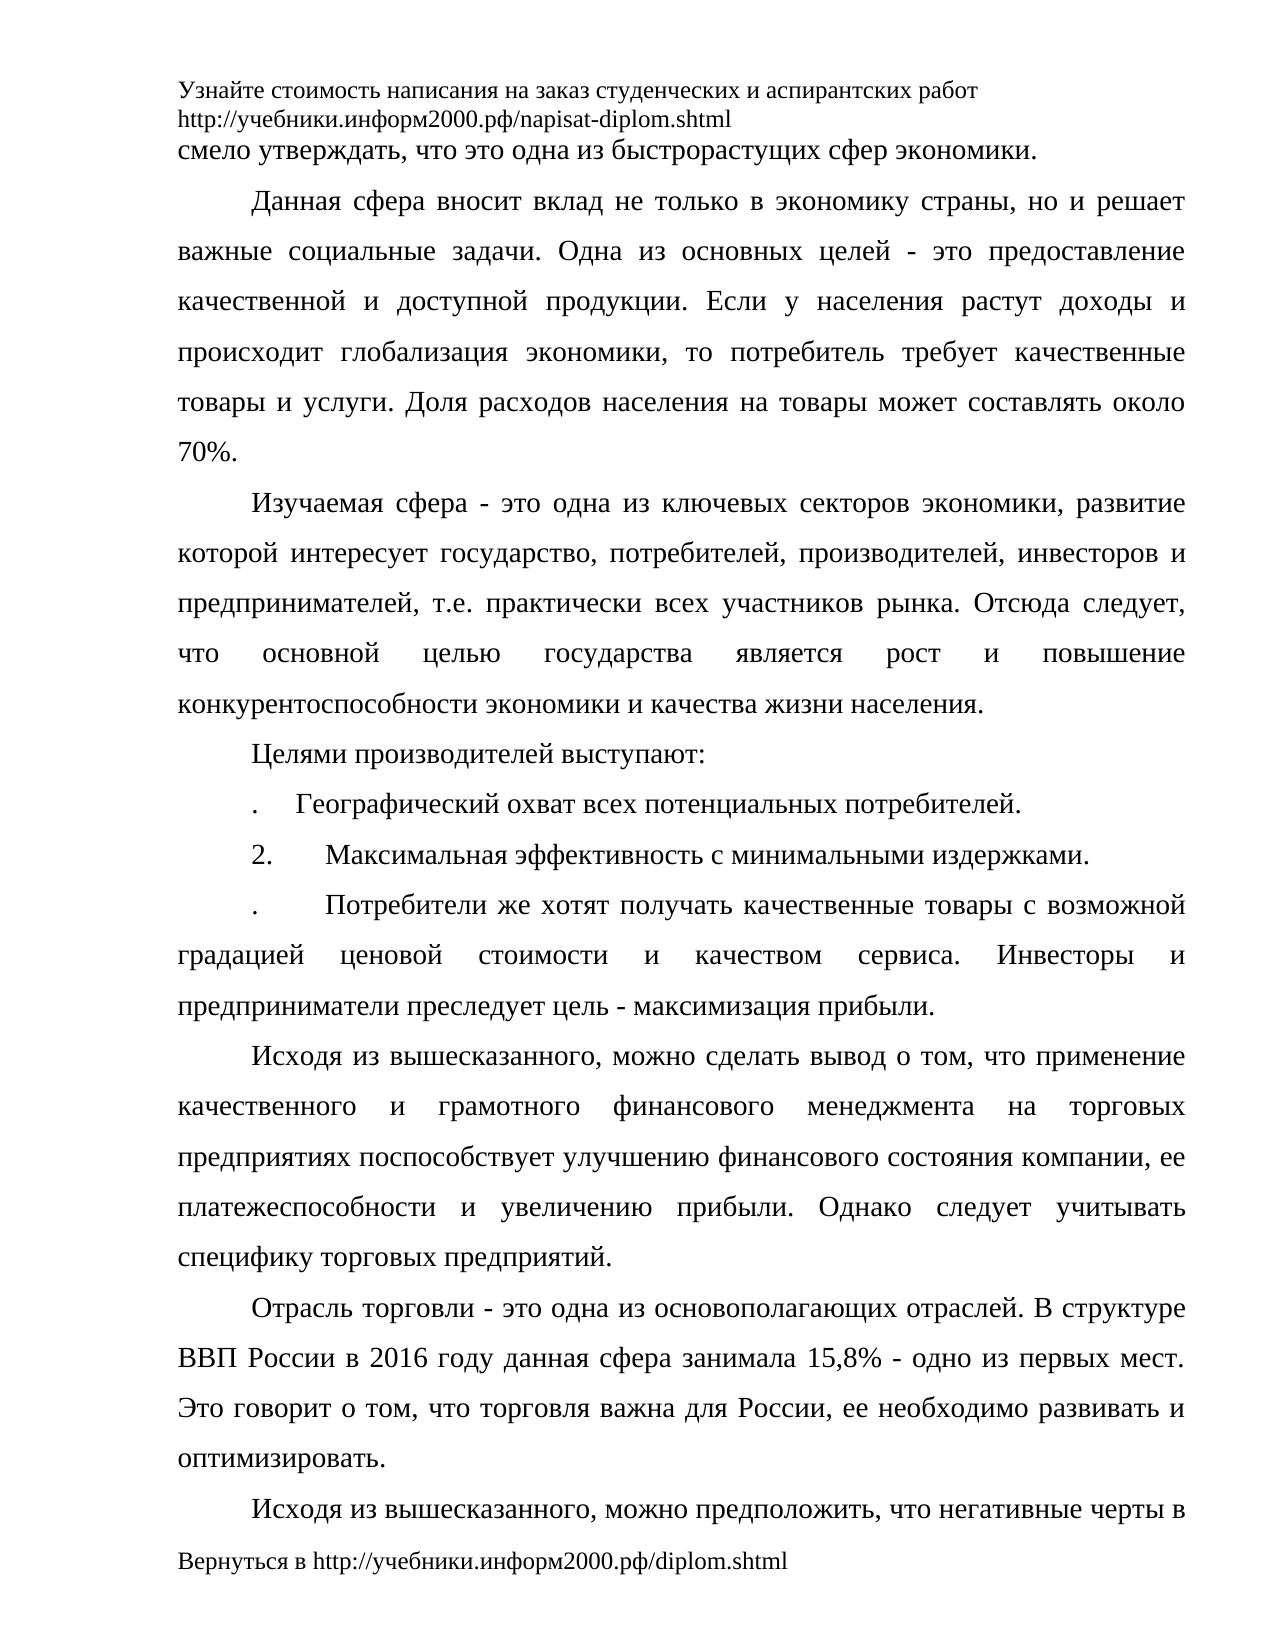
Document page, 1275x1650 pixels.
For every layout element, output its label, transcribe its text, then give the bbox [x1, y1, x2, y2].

text . Потребители же хотят получать качественные товары с возможной градацией ценовой стоимости и качеством сервиса. Инвесторы и предприниматели преследует цель - максимизация прибыли. [177, 887, 1186, 1021]
text Исходя из вышесказанного, можно сделать вывод о том, что применение качественного и грамотного финансового менеджмента на торговых предприятиях поспособствует улучшению финансового состояния компании, ее платежеспособности и увеличению прибыли. Однако следует учитывать специфику торговых предприятий. [177, 1038, 1186, 1273]
text Изучаемая сфера - это одна из ключевых секторов экономики, развитие которой интересует государство, потребителей, производителей, инвесторов и предпринимателей, т.е. практически всех участников рынка. Отсюда следует, что основной целью государства является рост и повышение конкурентоспособности экономики и качества жизни населения. [177, 485, 1186, 719]
text Данная сфера вносит вклад не только в экономику страны, но и решает важные социальные задачи. Одна из основных целей - это предоставление качественной и доступной продукции. Если у населения растут доходы и происходит глобализация экономики, то потребитель требует качественные товары и услуги. Доля расходов населения на товары может составлять около 70%. [177, 183, 1186, 468]
text Целями производителей выступают: [177, 736, 1186, 770]
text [177, 1491, 1186, 1524]
text . Географический охват всех потенциальных потребителей. [177, 787, 1186, 820]
text 2. Максимальная эффективность с минимальными издержками. [177, 837, 1186, 870]
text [177, 132, 1186, 166]
text Отрасль торговли - это одна из основополагающих отраслей. В структуре ВВП России в 2016 году данная сфера занимала 15,8% - одно из первых мест. Это говорит о том, что торговля важна для России, ее необходимо развивать и оптимизировать. [177, 1290, 1186, 1474]
